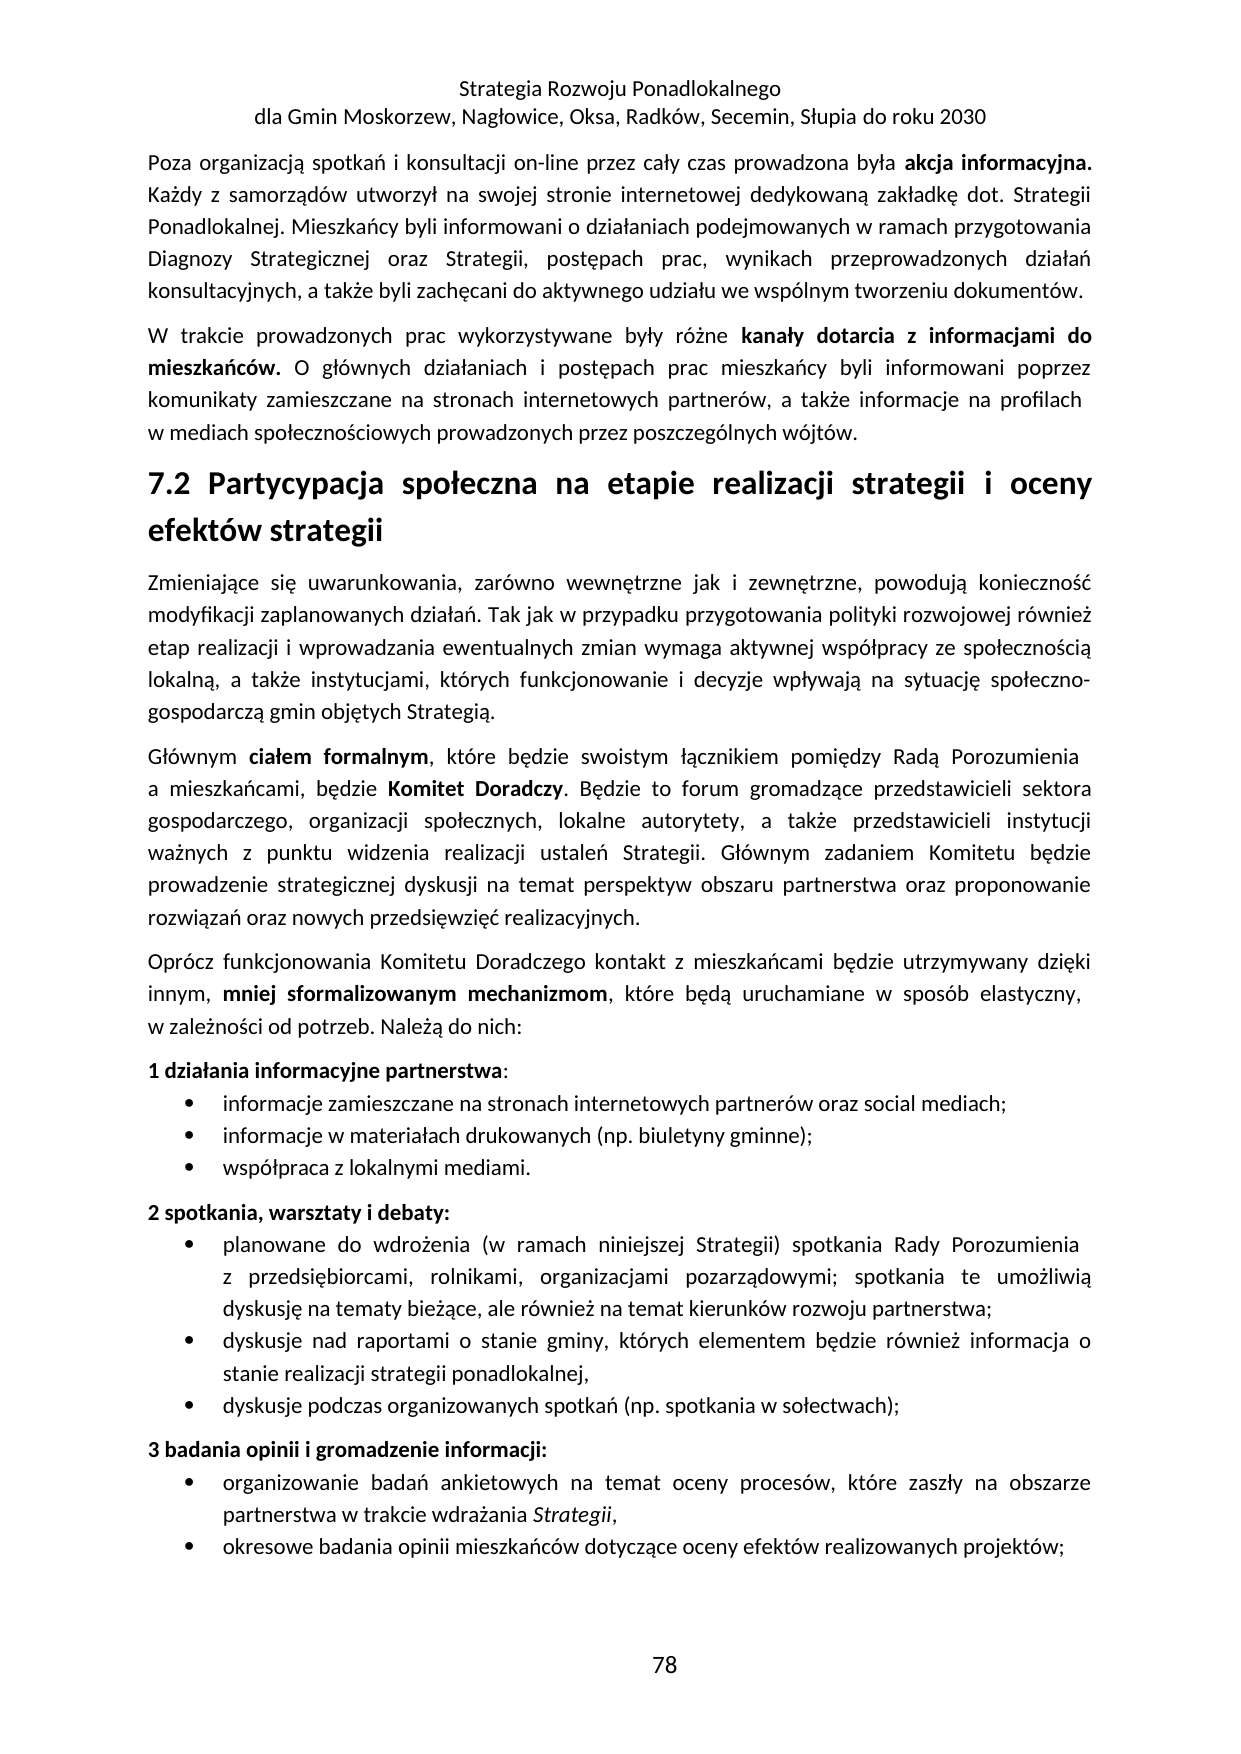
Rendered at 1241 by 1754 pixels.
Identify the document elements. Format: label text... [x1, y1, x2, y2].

list okresowe badania opinii mieszkańców dotyczące oceny efektów realizowanych projektów; [185, 1532, 1093, 1560]
text 2 spotkania, warsztaty i debaty: [148, 1198, 1093, 1226]
list informacje w materiałach drukowanych (np. biuletyny gminne); [185, 1121, 1093, 1149]
text Oprócz funkcjonowania Komitetu Doradczego kontakt z mieszkańcami będzie utrzymywany dzięki innym, mniej sformalizowanym mechanizmom, które będą uruchamiane w sposób elastyczny, w zależności od potrzeb. Należą do nich: [148, 947, 1093, 1040]
list organizowanie badań ankietowych na temat oceny procesów, które zaszły na obszarze partnerstwa w trakcie wdrażania Strategii, [185, 1468, 1093, 1528]
text Zmieniające się uwarunkowania, zarówno wewnętrzne jak i zewnętrzne, powodują konieczność modyfikacji zaplanowanych działań. Tak jak w przypadku przygotowania polityki rozwojowej również etap realizacji i wprowadzania ewentualnych zmian wymaga aktywnej współpracy ze społecznością lokalną, a także instytucjami, których funkcjonowanie i decyzje wpływają na sytuację społeczno-gospodarczą gmin objętych Strategią. [148, 568, 1093, 725]
text 1 działania informacyjne partnerstwa: [148, 1056, 1093, 1084]
text Poza organizacją spotkań i konsultacji on-line przez cały czas prowadzona była akcja informacyjna. Każdy z samorządów utworzył na swojej stronie internetowej dedykowaną zakładkę dot. Strategii Ponadlokalnej. Mieszkańcy byli informowani o działaniach podejmowanych w ramach przygotowania Diagnozy Strategicznej oraz Strategii, postępach prac, wynikach przeprowadzonych działań konsultacyjnych, a także byli zachęcani do aktywnego udziału we wspólnym tworzeniu dokumentów. [148, 148, 1093, 304]
subtitle 7.2 Partycypacja społeczna na etapie realizacji strategii i oceny efektów strategii [148, 462, 1093, 550]
list dyskusje podczas organizowanych spotkań (np. spotkania w sołectwach); [185, 1391, 1093, 1419]
list dyskusje nad raportami o stanie gminy, których elementem będzie również informacja o stanie realizacji strategii ponadlokalnej, [185, 1326, 1093, 1387]
list informacje zamieszczane na stronach internetowych partnerów oraz social mediach; [185, 1089, 1093, 1117]
text 3 badania opinii i gromadzenie informacji: [148, 1436, 1093, 1463]
text W trakcie prowadzonych prac wykorzystywane były różne kanały dotarcia z informacjami do mieszkańców. O głównych działaniach i postępach prac mieszkańcy byli informowani poprzez komunikaty zamieszczane na stronach internetowych partnerów, a także informacje na profilach w mediach społecznościowych prowadzonych przez poszczególnych wójtów. [148, 321, 1093, 446]
text Głównym ciałem formalnym, które będzie swoistym łącznikiem pomiędzy Radą Porozumienia a mieszkańcami, będzie Komitet Doradczy. Będzie to forum gromadzące przedstawicieli sektora gospodarczego, organizacji społecznych, lokalne autorytety, a także przedstawicieli instytucji ważnych z punktu widzenia realizacji ustaleń Strategii. Głównym zadaniem Komitetu będzie prowadzenie strategicznej dyskusji na temat perspektyw obszaru partnerstwa oraz proponowanie rozwiązań oraz nowych przedsięwzięć realizacyjnych. [148, 742, 1093, 931]
list planowane do wdrożenia (w ramach niniejszej Strategii) spotkania Rady Porozumienia z przedsiębiorcami, rolnikami, organizacjami pozarządowymi; spotkania te umożliwią dyskusję na tematy bieżące, ale również na temat kierunków rozwoju partnerstwa; [185, 1230, 1093, 1322]
list współpraca z lokalnymi mediami. [185, 1153, 1093, 1181]
